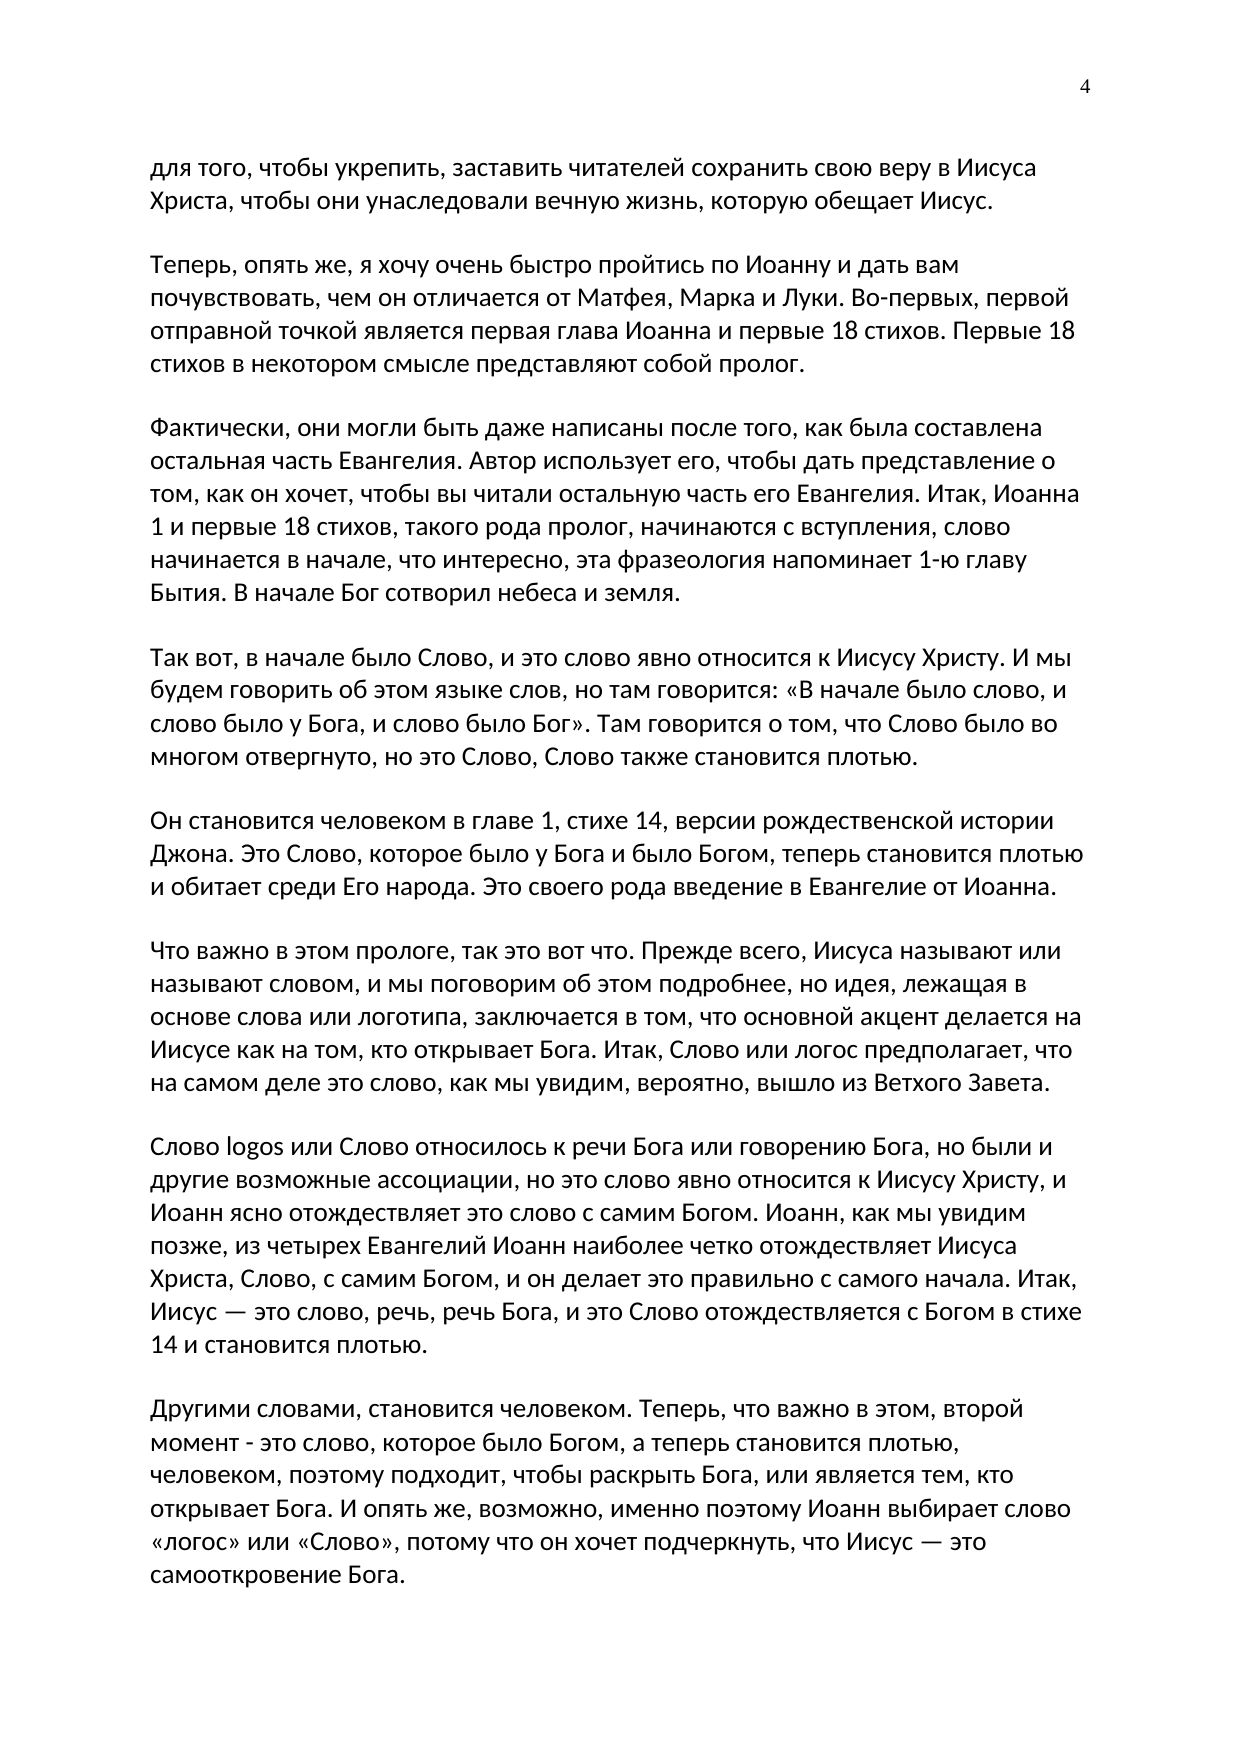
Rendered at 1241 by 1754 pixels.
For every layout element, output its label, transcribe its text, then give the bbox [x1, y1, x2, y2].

text Слово logos или Слово относилось к речи Бога или говорению Бога, но были и другие возможные ассоциации, но это слово явно относится к Иисусу Христу, и Иоанн ясно отождествляет это слово с самим Богом. Иоанн, как мы увидим позже, из четырех Евангелий Иоанн наиболее четко отождествляет Иисуса Христа, Слово, с самим Богом, и он делает это правильно с самого начала. Итак, Иисус — это слово, речь, речь Бога, и это Слово отождествляется с Богом в стихе 14 и становится плотью. [150, 1129, 1090, 1361]
text Что важно в этом прологе, так это вот что. Прежде всего, Иисуса называют или называют словом, и мы поговорим об этом подробнее, но идея, лежащая в основе слова или логотипа, заключается в том, что основной акцент делается на Иисусе как на том, кто открывает Бога. Итак, Слово или логос предполагает, что на самом деле это слово, как мы увидим, вероятно, вышло из Ветхого Завета. [150, 933, 1090, 1098]
text Теперь, опять же, я хочу очень быстро пройтись по Иоанну и дать вам почувствовать, чем он отличается от Матфея, Марка и Луки. Во-первых, первой отправной точкой является первая глава Иоанна и первые 18 стихов. Первые 18 стихов в некотором смысле представляют собой пролог. [150, 247, 1090, 379]
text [150, 150, 1090, 216]
text Другими словами, становится человеком. Теперь, что важно в этом, второй момент - это слово, которое было Богом, а теперь становится плотью, человеком, поэтому подходит, чтобы раскрыть Бога, или является тем, кто открывает Бога. И опять же, возможно, именно поэтому Иоанн выбирает слово «логос» или «Слово», потому что он хочет подчеркнуть, что Иисус — это самооткровение Бога. [150, 1392, 1090, 1590]
text Так вот, в начале было Слово, и это слово явно относится к Иисусу Христу. И мы будем говорить об этом языке слов, но там говорится: «В начале было слово, и слово было у Бога, и слово было Бог». Там говорится о том, что Слово было во многом отвергнуто, но это Слово, Слово также становится плотью. [150, 640, 1090, 772]
text Фактически, они могли быть даже написаны после того, как была составлена остальная часть Евангелия. Автор использует его, чтобы дать представление о том, как он хочет, чтобы вы читали остальную часть его Евангелия. Итак, Иоанна 1 и первые 18 стихов, такого рода пролог, начинаются с вступления, слово начинается в начале, что интересно, эта фразеология напоминает 1-ю главу Бытия. В начале Бог сотворил небеса и земля. [150, 410, 1090, 608]
text Он становится человеком в главе 1, стихе 14, версии рождественской истории Джона. Это Слово, которое было у Бога и было Богом, теперь становится плотью и обитает среди Его народа. Это своего рода введение в Евангелие от Иоанна. [150, 803, 1090, 902]
